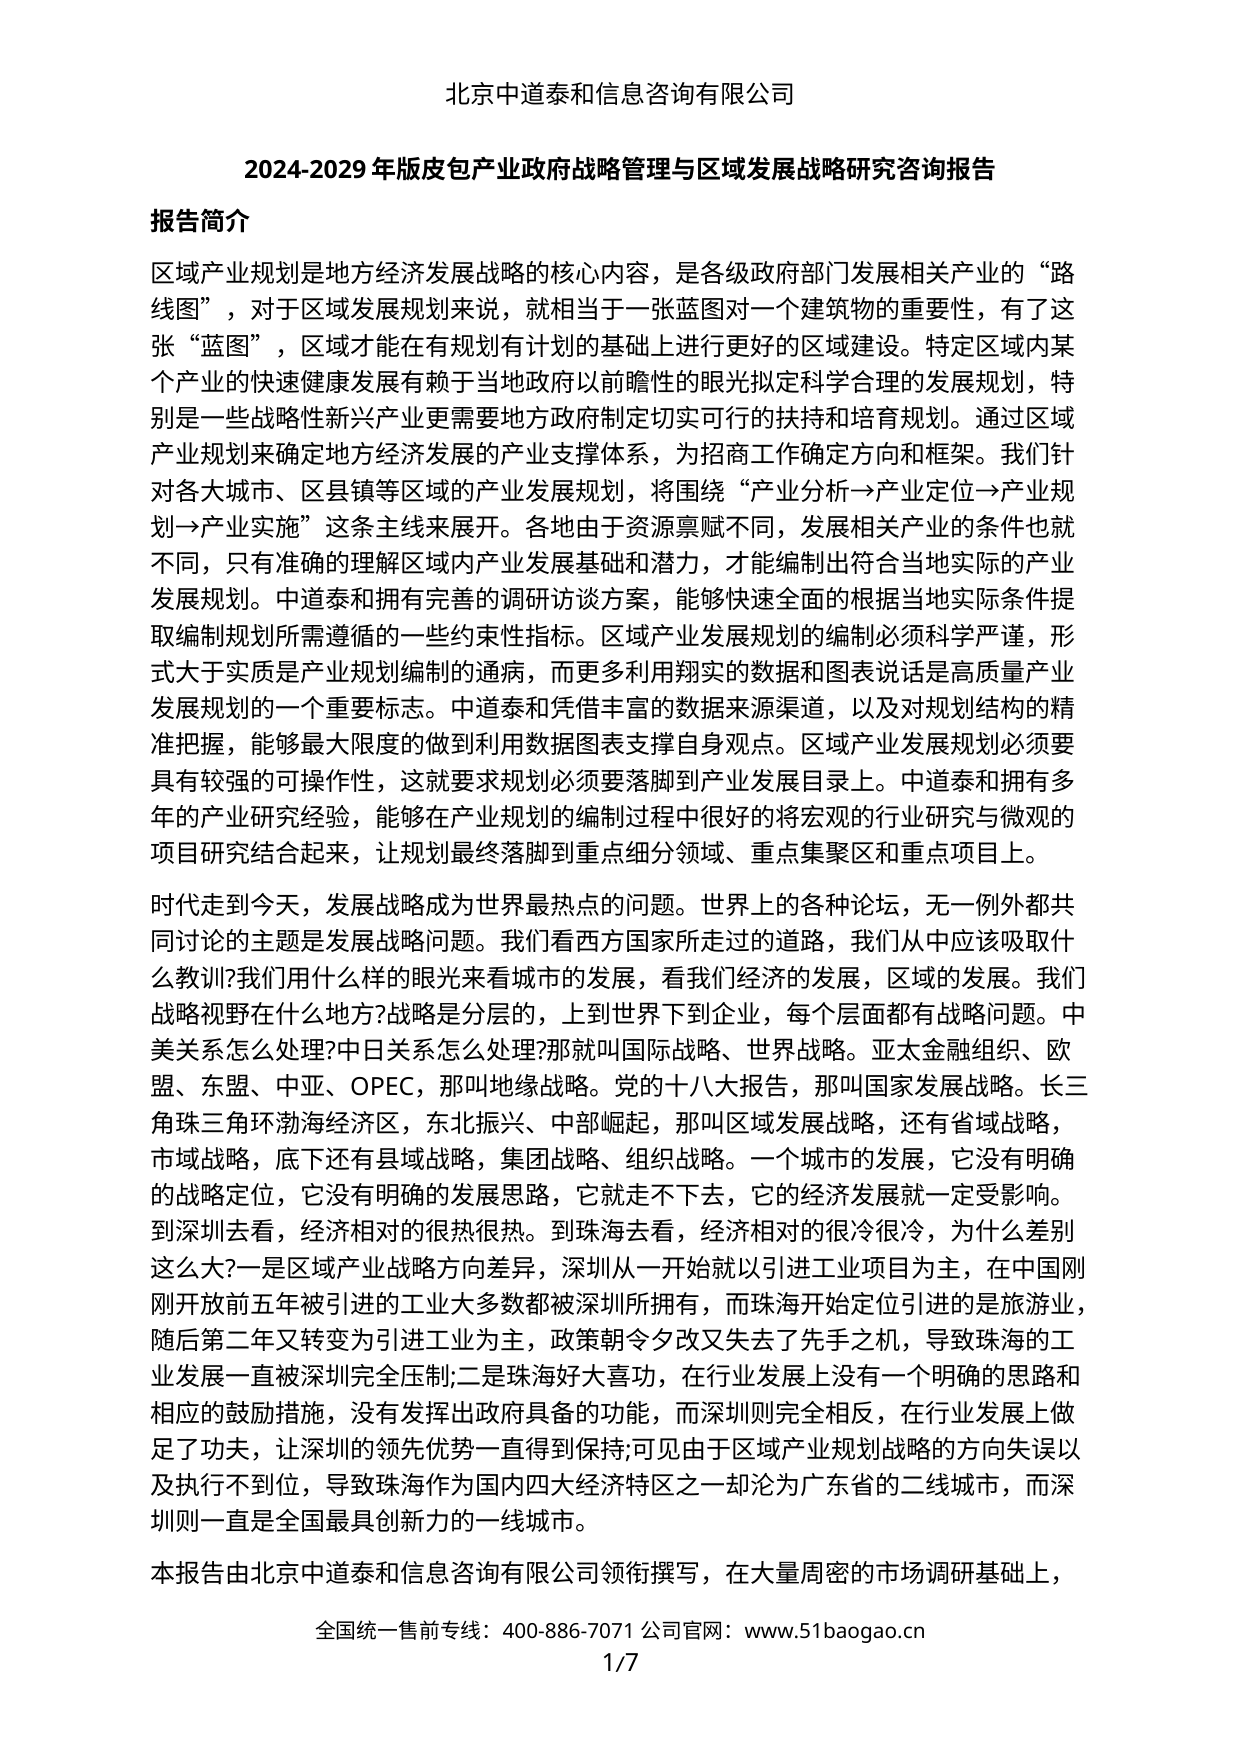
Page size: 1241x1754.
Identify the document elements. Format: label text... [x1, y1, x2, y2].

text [150, 1554, 1090, 1590]
text 时代走到今天，发展战略成为世界最热点的问题。世界上的各种论坛，无一例外都共同讨论的主题是发展战略问题。我们看西方国家所走过的道路，我们从中应该吸取什么教训?我们用什么样的眼光来看城市的发展，看我们经济的发展，区域的发展。我们战略视野在什么地方?战略是分层的，上到世界下到企业，每个层面都有战略问题。中美关系怎么处理?中日关系怎么处理?那就叫国际战略、世界战略。亚太金融组织、欧盟、东盟、中亚、OPEC，那叫地缘战略。党的十八大报告，那叫国家发展战略。长三角珠三角环渤海经济区，东北振兴、中部崛起，那叫区域发展战略，还有省域战略，市域战略，底下还有县域战略，集团战略、组织战略。一个城市的发展，它没有明确的战略定位，它没有明确的发展思路，它就走不下去，它的经济发展就一定受影响。到深圳去看，经济相对的很热很热。到珠海去看，经济相对的很冷很冷，为什么差别这么大?一是区域产业战略方向差异，深圳从一开始就以引进工业项目为主，在中国刚刚开放前五年被引进的工业大多数都被深圳所拥有，而珠海开始定位引进的是旅游业，随后第二年又转变为引进工业为主，政策朝令夕改又失去了先手之机，导致珠海的工业发展一直被深圳完全压制;二是珠海好大喜功，在行业发展上没有一个明确的思路和相应的鼓励措施，没有发挥出政府具备的功能，而深圳则完全相反，在行业发展上做足了功夫，让深圳的领先优势一直得到保持;可见由于区域产业规划战略的方向失误以及执行不到位，导致珠海作为国内四大经济特区之一却沦为广东省的二线城市，而深圳则一直是全国最具创新力的一线城市。 [150, 886, 1090, 1538]
text 报告简介 [150, 202, 1090, 238]
text 区域产业规划是地方经济发展战略的核心内容，是各级政府部门发展相关产业的“路线图”，对于区域发展规划来说，就相当于一张蓝图对一个建筑物的重要性，有了这张“蓝图”，区域才能在有规划有计划的基础上进行更好的区域建设。特定区域内某个产业的快速健康发展有赖于当地政府以前瞻性的眼光拟定科学合理的发展规划，特别是一些战略性新兴产业更需要地方政府制定切实可行的扶持和培育规划。通过区域产业规划来确定地方经济发展的产业支撑体系，为招商工作确定方向和框架。我们针对各大城市、区县镇等区域的产业发展规划，将围绕“产业分析→产业定位→产业规划→产业实施”这条主线来展开。各地由于资源禀赋不同，发展相关产业的条件也就不同，只有准确的理解区域内产业发展基础和潜力，才能编制出符合当地实际的产业发展规划。中道泰和拥有完善的调研访谈方案，能够快速全面的根据当地实际条件提取编制规划所需遵循的一些约束性指标。区域产业发展规划的编制必须科学严谨，形式大于实质是产业规划编制的通病，而更多利用翔实的数据和图表说话是高质量产业发展规划的一个重要标志。中道泰和凭借丰富的数据来源渠道，以及对规划结构的精准把握，能够最大限度的做到利用数据图表支撑自身观点。区域产业发展规划必须要具有较强的可操作性，这就要求规划必须要落脚到产业发展目录上。中道泰和拥有多年的产业研究经验，能够在产业规划的编制过程中很好的将宏观的行业研究与微观的项目研究结合起来，让规划最终落脚到重点细分领域、重点集聚区和重点项目上。 [150, 254, 1090, 870]
text 2024-2029年版皮包产业政府战略管理与区域发展战略研究咨询报告 [150, 150, 1090, 186]
